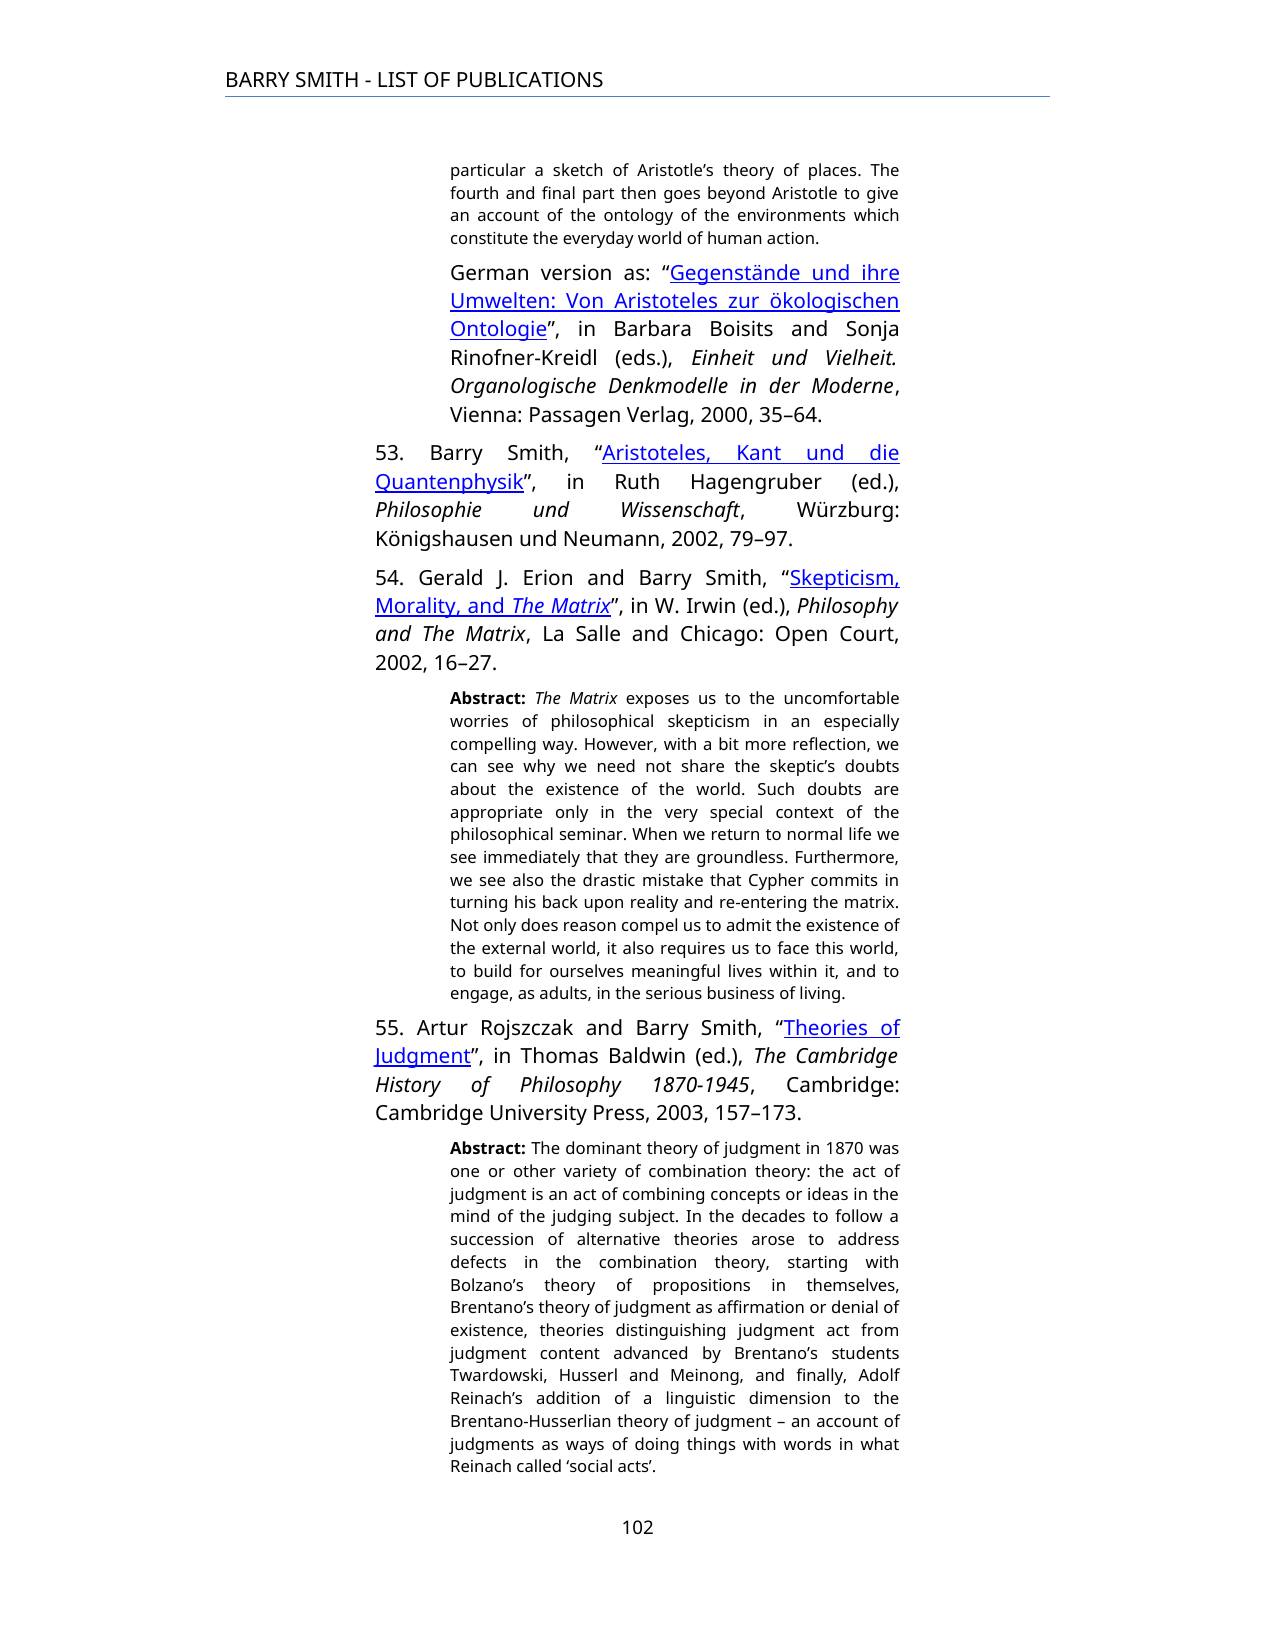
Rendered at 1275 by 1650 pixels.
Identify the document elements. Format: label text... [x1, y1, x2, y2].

text German version as: “Gegenstände und ihre Umwelten: Von Aristoteles zur ökologischen Ontologie”, in Barbara Boisits and Sonja Rinofner-Kreidl (eds.), Einheit und Vielheit. Organologische Denkmodelle in der Moderne, Vienna: Passagen Verlag, 2000, 35–64. [450, 258, 900, 310]
text German version as: “Gegenstände und ihre Umwelten: Von Aristoteles zur ökologischen Ontologie”, in Barbara Boisits and Sonja Rinofner-Kreidl (eds.), Einheit und Vielheit. Organologische Denkmodelle in der Moderne, Vienna: Passagen Verlag, 2000, 35–64. [450, 312, 900, 428]
text Abstract: The Matrix exposes us to the uncomfortable worries of philosophical skepticism in an especially compelling way. However, with a bit more reflection, we can see why we need not share the skeptic’s doubts about the existence of the world. Such doubts are appropriate only in the very special context of the philosophical seminar. When we return to normal life we see immediately that they are groundless. Furthermore, we see also the drastic mistake that Cypher commits in turning his back upon reality and re-entering the matrix. Not only does reason compel us to admit the existence of the external world, it also requires us to face this world, to build for ourselves meaningful lives within it, and to engage, as adults, in the serious business of living. [450, 687, 900, 1004]
text Abstract: The dominant theory of judgment in 1870 was one or other variety of combination theory: the act of judgment is an act of combining concepts or ideas in the mind of the judging subject. In the decades to follow a succession of alternative theories arose to address defects in the combination theory, starting with Bolzano’s theory of propositions in themselves, Brentano’s theory of judgment as affirmation or denial of existence, theories distinguishing judgment act from judgment content advanced by Brentano’s students Twardowski, Husserl and Meinong, and finally, Adolf Reinach’s addition of a linguistic dimension to the Brentano-Husserlian theory of judgment – an account of judgments as ways of doing things with words in what Reinach called ‘social acts’. [450, 1137, 900, 1477]
text 53. Barry Smith, “Aristoteles, Kant und die Quantenphysik”, in Ruth Hagengruber (ed.), Philosophie und Wissenschaft, Würzburg: Königshausen und Neumann, 2002, 79–97. [375, 438, 900, 552]
text 54. Gerald J. Erion and Barry Smith, “Skepticism, Morality, and The Matrix”, in W. Irwin (ed.), Philosophy and The Matrix, La Salle and Chicago: Open Court, 2002, 16–27. [375, 563, 900, 676]
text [450, 158, 900, 249]
text 55. Artur Rojszczak and Barry Smith, “Theories of Judgment”, in Thomas Baldwin (ed.), The Cambridge History of Philosophy 1870-1945, Cambridge: Cambridge University Press, 2003, 157–173. [375, 1013, 900, 1127]
